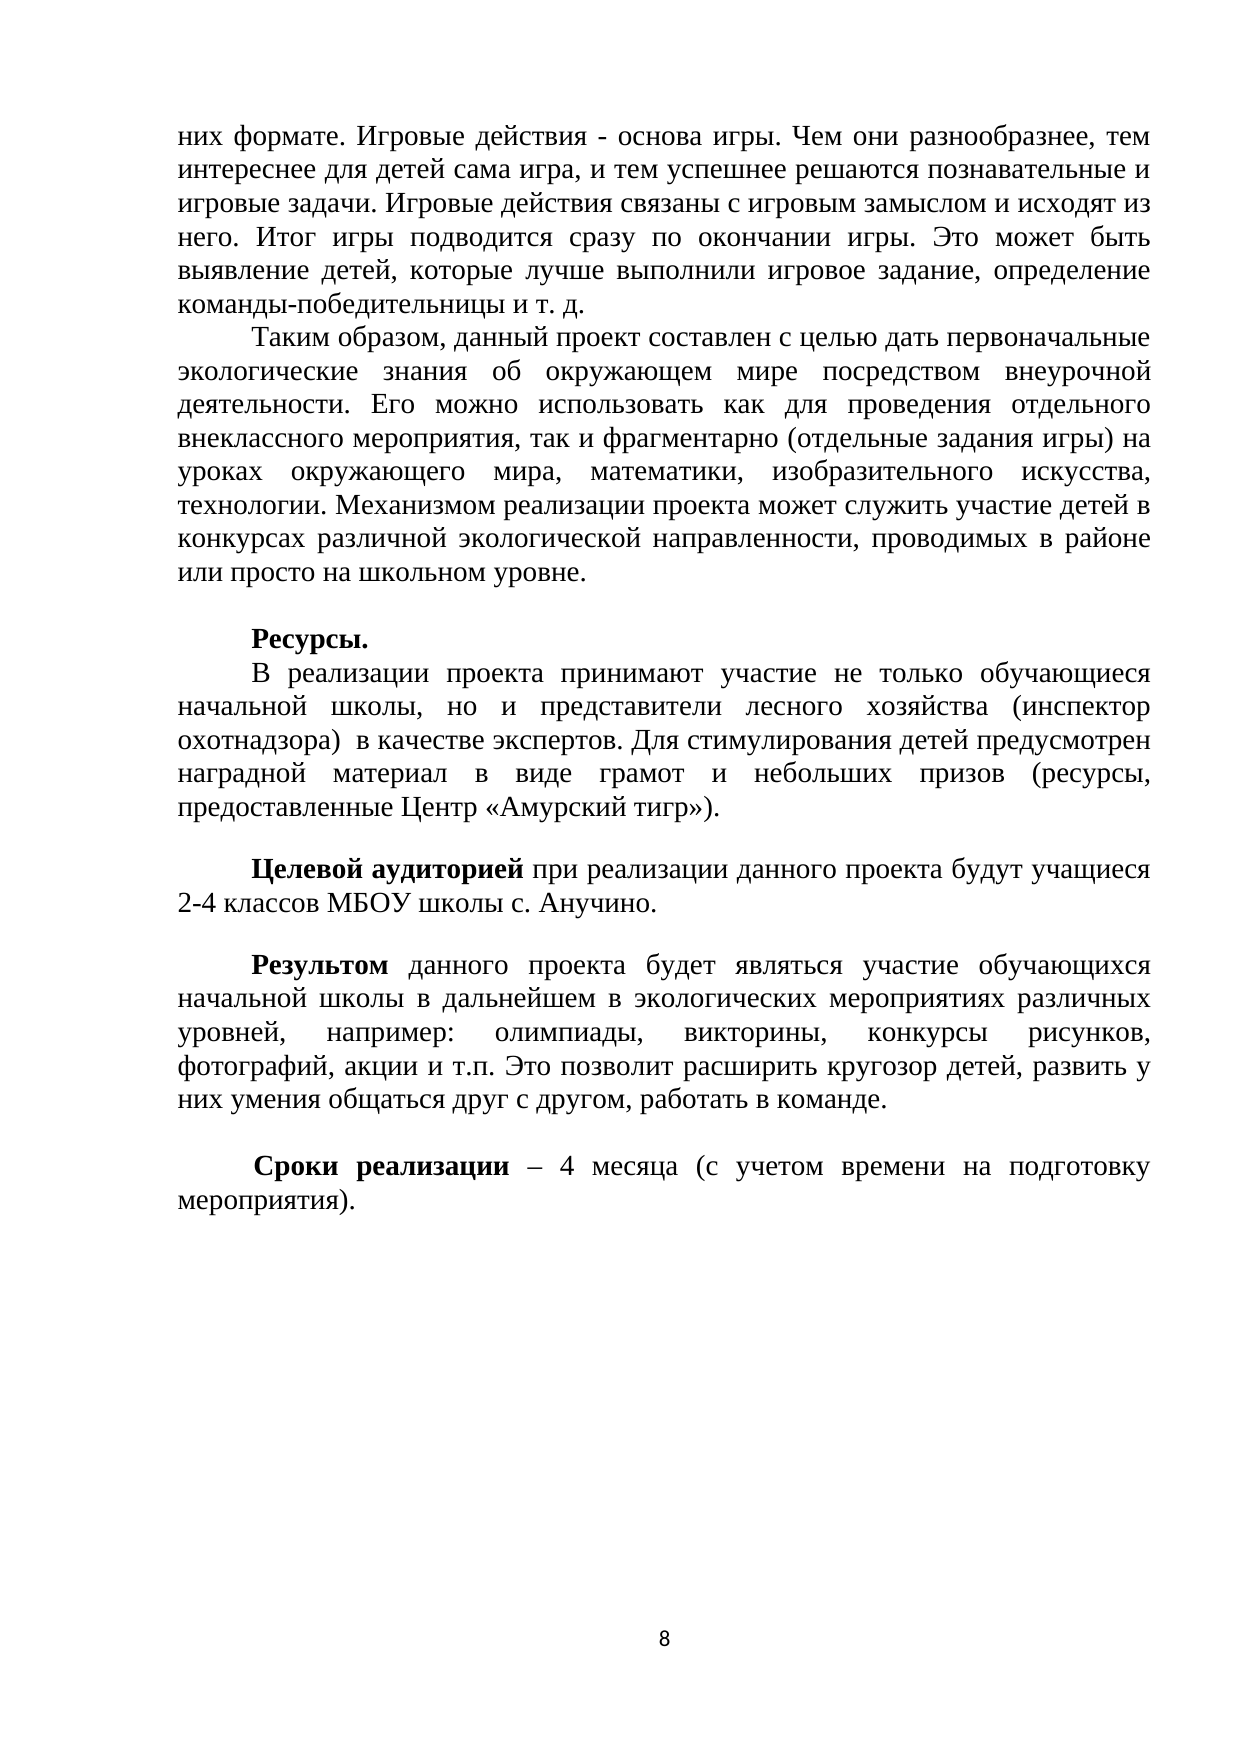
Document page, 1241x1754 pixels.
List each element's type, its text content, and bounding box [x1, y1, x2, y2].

text Целевой аудиторией при реализации данного проекта будут учащиеся 2-4 классов МБОУ школы с. Анучино. [177, 851, 1152, 918]
text Результом данного проекта будет являться участие обучающихся начальной школы в дальнейшем в экологических мероприятиях различных уровней, например: олимпиады, викторины, конкурсы рисунков, фотографий, акции и т.п. Это позволит расширить кругозор детей, развить у них умения общаться друг с другом, работать в команде. [177, 947, 1152, 1115]
text Ресурсы. [177, 621, 1152, 655]
text В реализации проекта принимают участие не только обучающиеся начальной школы, но и представители лесного хозяйства (инспектор охотнадзора) в качестве экспертов. Для стимулирования детей предусмотрен наградной материал в виде грамот и небольших призов (ресурсы, предоставленные Центр «Амурский тигр»). [177, 655, 1152, 822]
text Сроки реализации – 4 месяца (с учетом времени на подготовку мероприятия). [177, 1148, 1152, 1215]
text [177, 118, 1152, 319]
text Таким образом, данный проект составлен с целью дать первоначальные экологические знания об окружающем мире посредством внеурочной деятельности. Его можно использовать как для проведения отдельного внеклассного мероприятия, так и фрагментарно (отдельные задания игры) на уроках окружающего мира, математики, изобразительного искусства, технологии. Механизмом реализации проекта может служить участие детей в конкурсах различной экологической направленности, проводимых в районе или просто на школьном уровне. [177, 319, 1152, 588]
